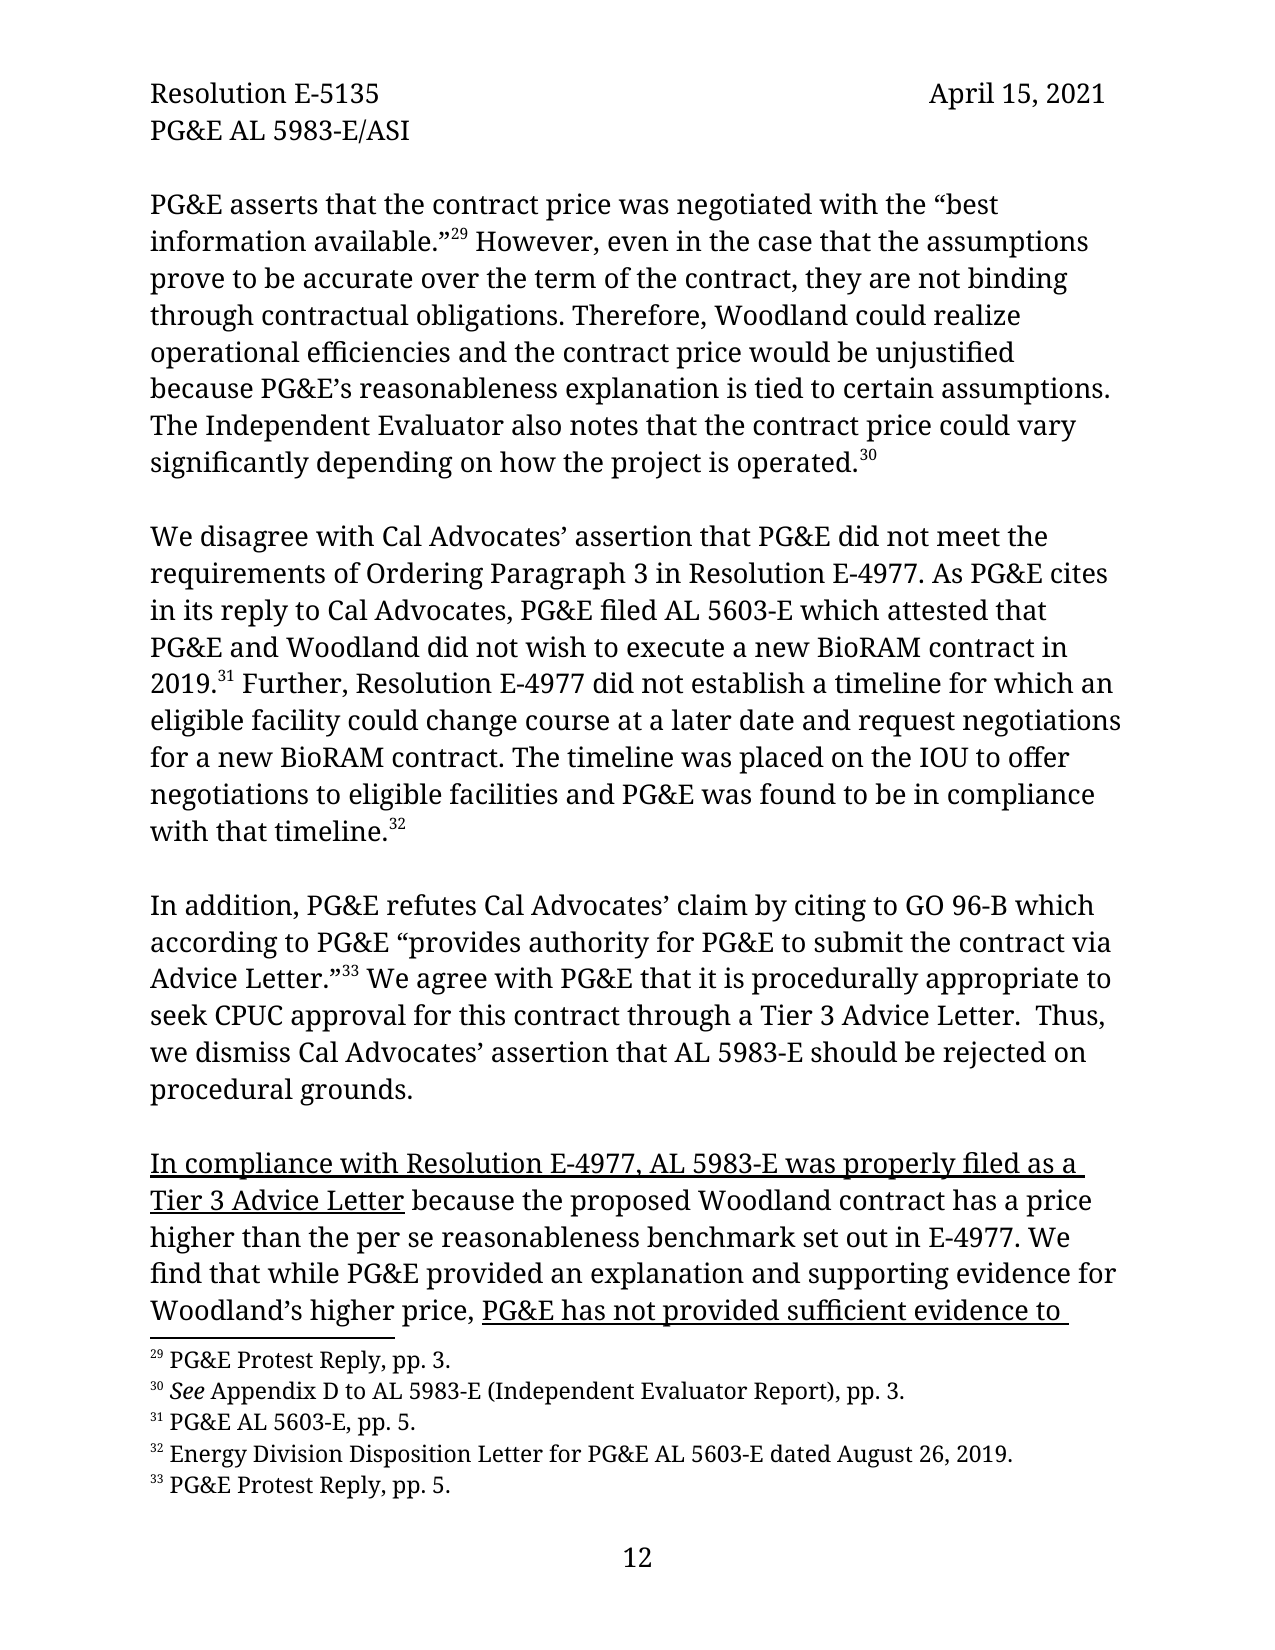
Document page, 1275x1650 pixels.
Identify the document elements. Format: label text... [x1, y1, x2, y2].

text We disagree with Cal Advocates’ assertion that PG&E did not meet the requirements of Ordering Paragraph 3 in Resolution E-4977. As PG&E cites in its reply to Cal Advocates, PG&E filed AL 5603-E which attested that PG&E and Woodland did not wish to execute a new BioRAM contract in 2019. Further, Resolution E-4977 did not establish a timeline for which an eligible facility could change course at a later date and request negotiations for a new BioRAM contract. The timeline was placed on the IOU to offer negotiations to eligible facilities and PG&E was found to be in compliance with that timeline. [150, 517, 1125, 849]
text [150, 1144, 1125, 1329]
text In addition, PG&E refutes Cal Advocates’ claim by citing to GO 96-B which according to PG&E “provides authority for PG&E to submit the contract via Advice Letter.” We agree with PG&E that it is procedurally appropriate to seek CPUC approval for this contract through a Tier 3 Advice Letter. Thus, we dismiss Cal Advocates’ assertion that AL 5983-E should be rejected on procedural grounds. [150, 886, 1125, 1107]
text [150, 186, 1125, 481]
